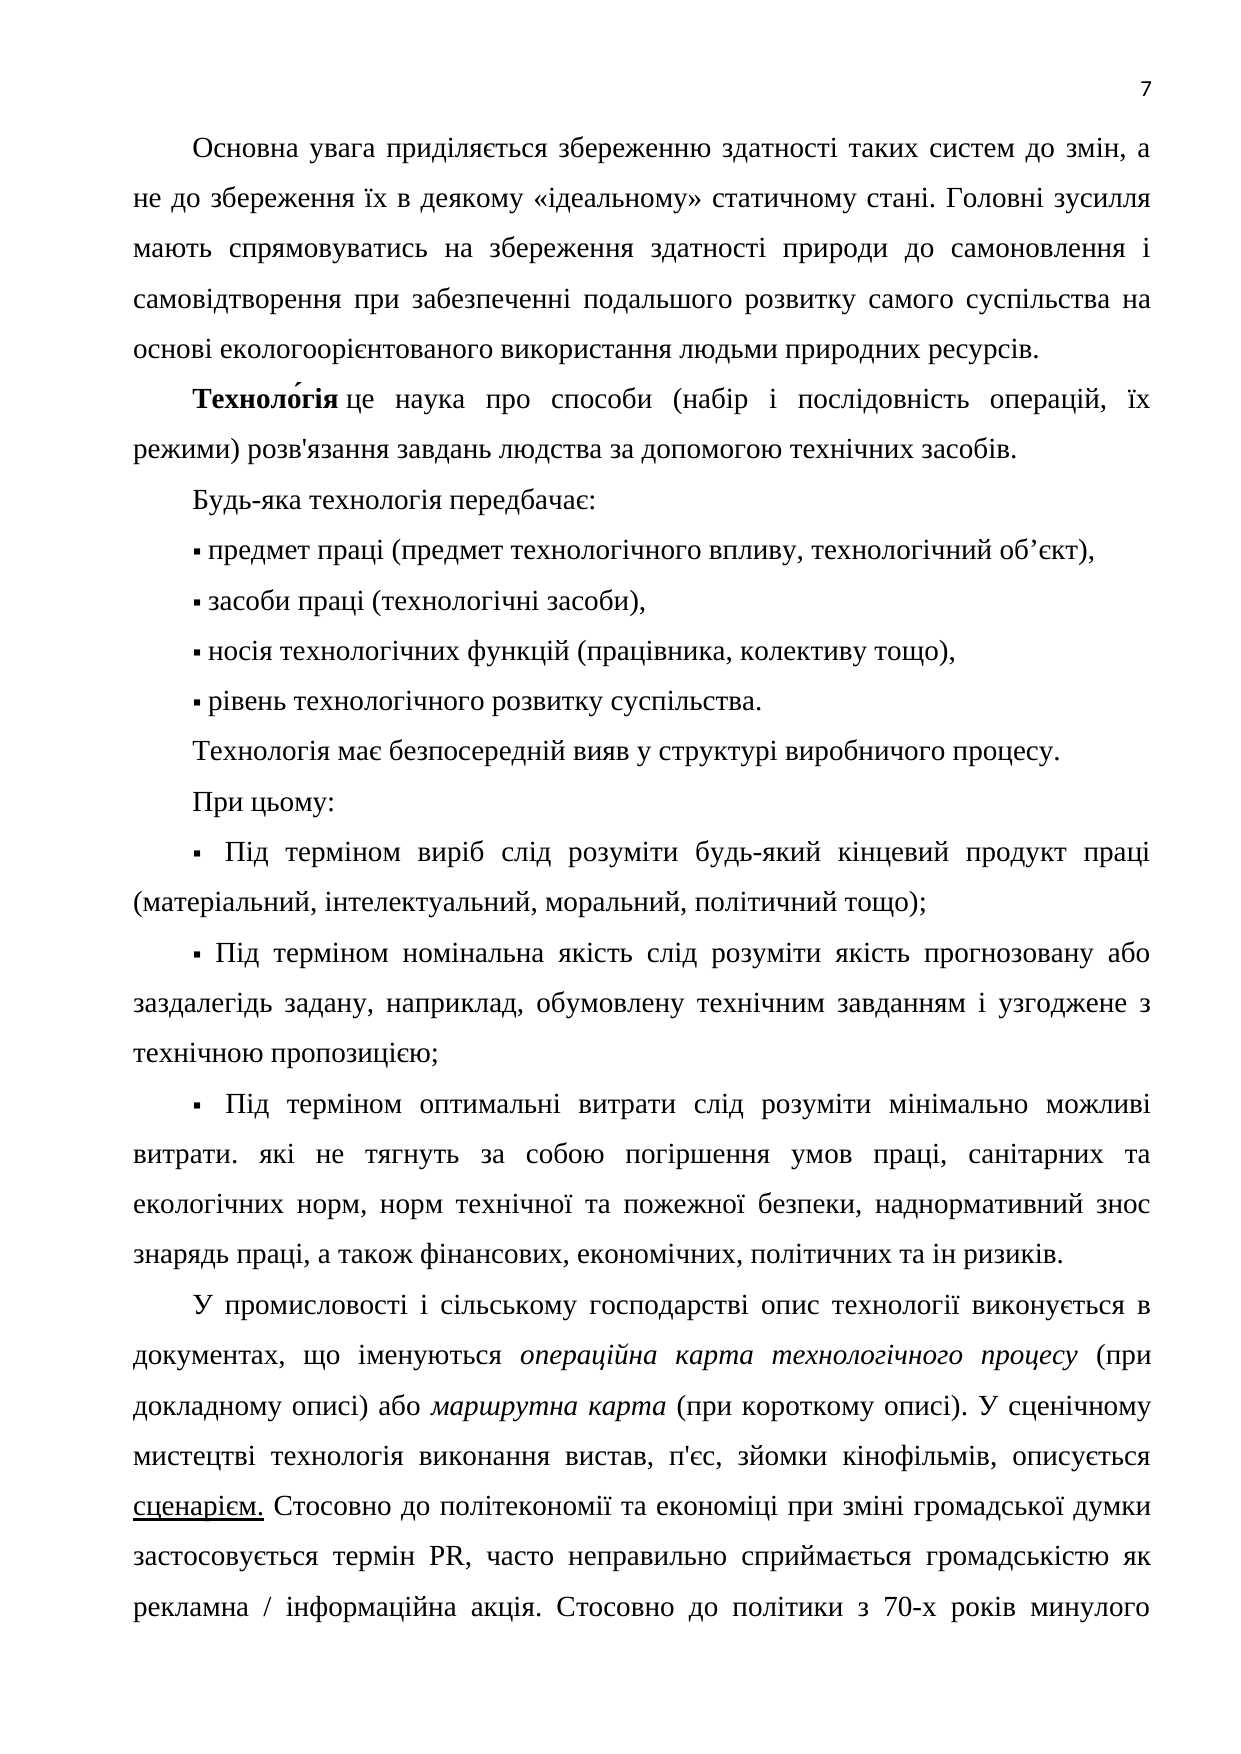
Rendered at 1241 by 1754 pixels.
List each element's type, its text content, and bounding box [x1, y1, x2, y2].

text Технологія має безпосередній вияв у структурі виробничого процесу. [133, 733, 1152, 767]
list Під терміном виріб слід розуміти будь-який кінцевий продукт праці (матеріальний, інтелектуальний, моральний, політичний тощо); [133, 834, 1152, 918]
list рівень технологічного розвитку суспільства. [133, 683, 1152, 717]
text При цьому: [133, 784, 1152, 817]
list носія технологічних функцій (працівника, колективу тощо), [133, 633, 1152, 666]
list Під терміном оптимальні витрати слід розуміти мінімально можливі витрати. які не тягнуть за собою погіршення умов праці, санітарних та екологічних норм, норм технічної та пожежної безпеки, наднормативний знос знарядь праці, а також фінансових, економічних, політичних та ін ризиків. [133, 1086, 1152, 1270]
text Техноло́гія це наука про способи (набір і послідовність операцій, їх режими) розв'язання завдань людства за допомогою технічних засобів. [133, 381, 1152, 465]
list предмет праці (предмет технологічного впливу, технологічний об’єкт), [133, 532, 1152, 566]
list Під терміном номінальна якість слід розуміти якість прогнозовану або заздалегідь задану, наприклад, обумовлену технічним завданням і узгоджене з технічною пропозицією; [133, 935, 1152, 1069]
text Будь-яка технологія передбачає: [133, 482, 1152, 516]
text Основна увага приділяється збереженню здатності таких систем до змін, а не до збереження їх в деякому «ідеальному» статичному стані. Головні зусилля мають спрямовуватись на збереження здатності природи до самоновлення і самовідтворення при забезпеченні подальшого розвитку самого суспільства на основі екологоорієнтованого використання людьми природних ресурсів. [133, 130, 1152, 364]
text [133, 1287, 1152, 1622]
list засоби праці (технологічні засоби), [133, 583, 1152, 616]
